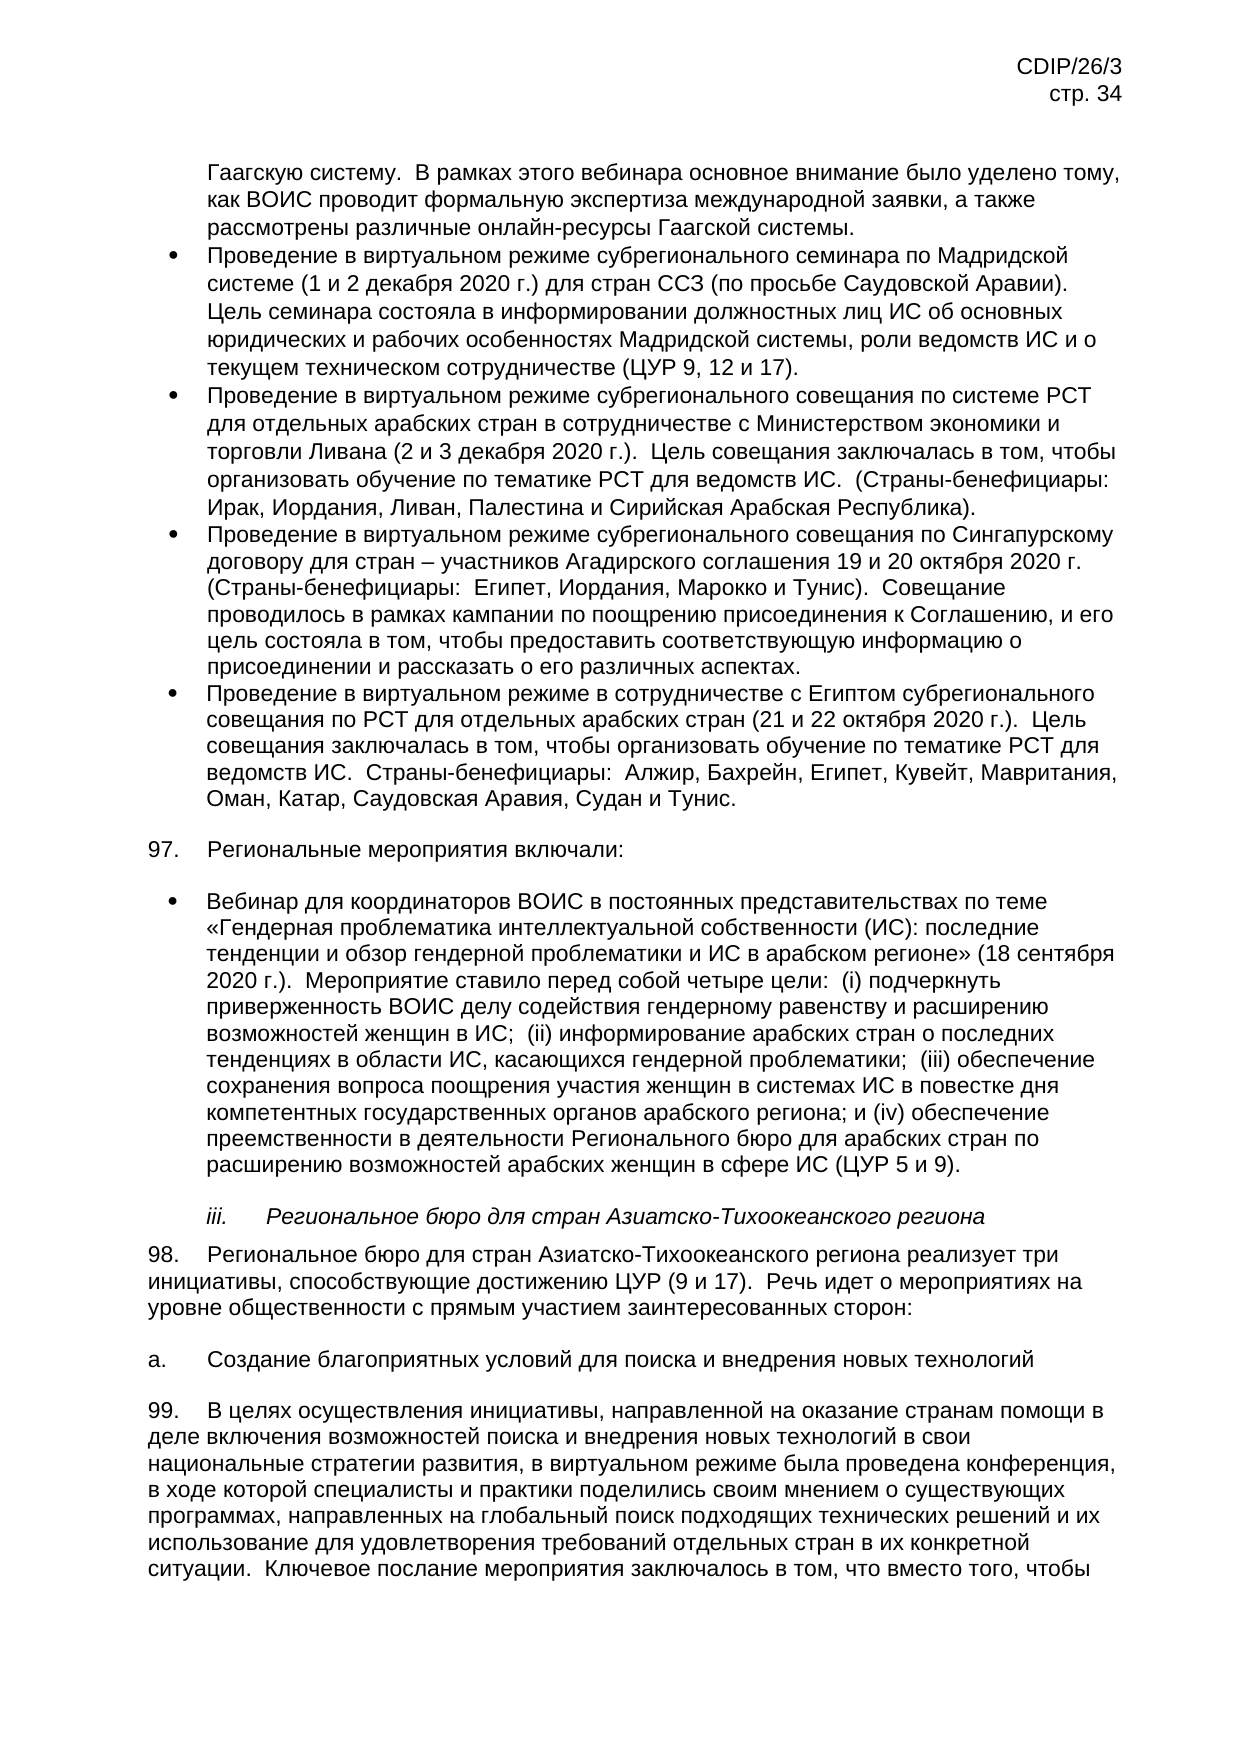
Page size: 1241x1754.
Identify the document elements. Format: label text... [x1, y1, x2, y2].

list 97. Региональные мероприятия включали: [148, 836, 1122, 863]
list Проведение в виртуальном режиме субрегионального совещания по системе РСТ для отдельных арабских стран в сотрудничестве с Министерством экономики и торговли Ливана (2 и 3 декабря 2020 г.). Цель совещания заключалась в том, чтобы организовать обучение по тематике PCT для ведомств ИС. (Страны-бенефициары: Ирак, Иордания, Ливан, Палестина и Сирийская Арабская Республика). [169, 382, 1122, 520]
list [169, 158, 1122, 241]
list Проведение в виртуальном режиме в сотрудничестве с Египтом субрегионального совещания по РСТ для отдельных арабских стран (21 и 22 октября 2020 г.). Цель совещания заключалась в том, чтобы организовать обучение по тематике PCT для ведомств ИС. Страны-бенефициары: Алжир, Бахрейн, Египет, Кувейт, Мавритания, Оман, Катар, Саудовская Аравия, Судан и Тунис. [169, 679, 1122, 811]
text 98. Региональное бюро для стран Азиатско-Тихоокеанского региона реализует три инициативы, способствующие достижению ЦУР (9 и 17). Речь идет о мероприятиях на уровне общественности с прямым участием заинтересованных сторон: [148, 1241, 1122, 1321]
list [148, 1397, 1122, 1581]
subtitle iii. Региональное бюро для стран Азиатско-Тихоокеанского региона [206, 1203, 1122, 1229]
list Проведение в виртуальном режиме субрегионального совещания по Сингапурскому договору для стран – участников Агадирского соглашения 19 и 20 октября 2020 г. (Страны-бенефициары: Египет, Иордания, Марокко и Тунис). Совещание проводилось в рамках кампании по поощрению присоединения к Соглашению, и его цель состояла в том, чтобы предоставить соответствующую информацию о присоединении и рассказать о его различных аспектах. [169, 521, 1122, 679]
list Вебинар для координаторов ВОИС в постоянных представительствах по теме «Гендерная проблематика интеллектуальной собственности (ИС): последние тенденции и обзор гендерной проблематики и ИС в арабском регионе» (18 сентября 2020 г.). Мероприятие ставило перед собой четыре цели: (i) подчеркнуть приверженность ВОИС делу содействия гендерному равенству и расширению возможностей женщин в ИС; (ii) информирование арабских стран о последних тенденциях в области ИС, касающихся гендерной проблематики; (iii) обеспечение сохранения вопроса поощрения участия женщин в системах ИС в повестке дня компетентных государственных органов арабского региона; и (iv) обеспечение преемственности в деятельности Регионального бюро для арабских стран по расширению возможностей арабских женщин в сфере ИС (ЦУР 5 и 9). [169, 888, 1122, 1178]
text a. Создание благоприятных условий для поиска и внедрения новых технологий [148, 1346, 1122, 1372]
list Проведение в виртуальном режиме субрегионального семинара по Мадридской системе (1 и 2 декабря 2020 г.) для стран ССЗ (по просьбе Саудовской Аравии). Цель семинара состояла в информировании должностных лиц ИС об основных юридических и рабочих особенностях Мадридской системы, роли ведомств ИС и о текущем техническом сотрудничестве (ЦУР 9, 12 и 17). [169, 242, 1122, 380]
